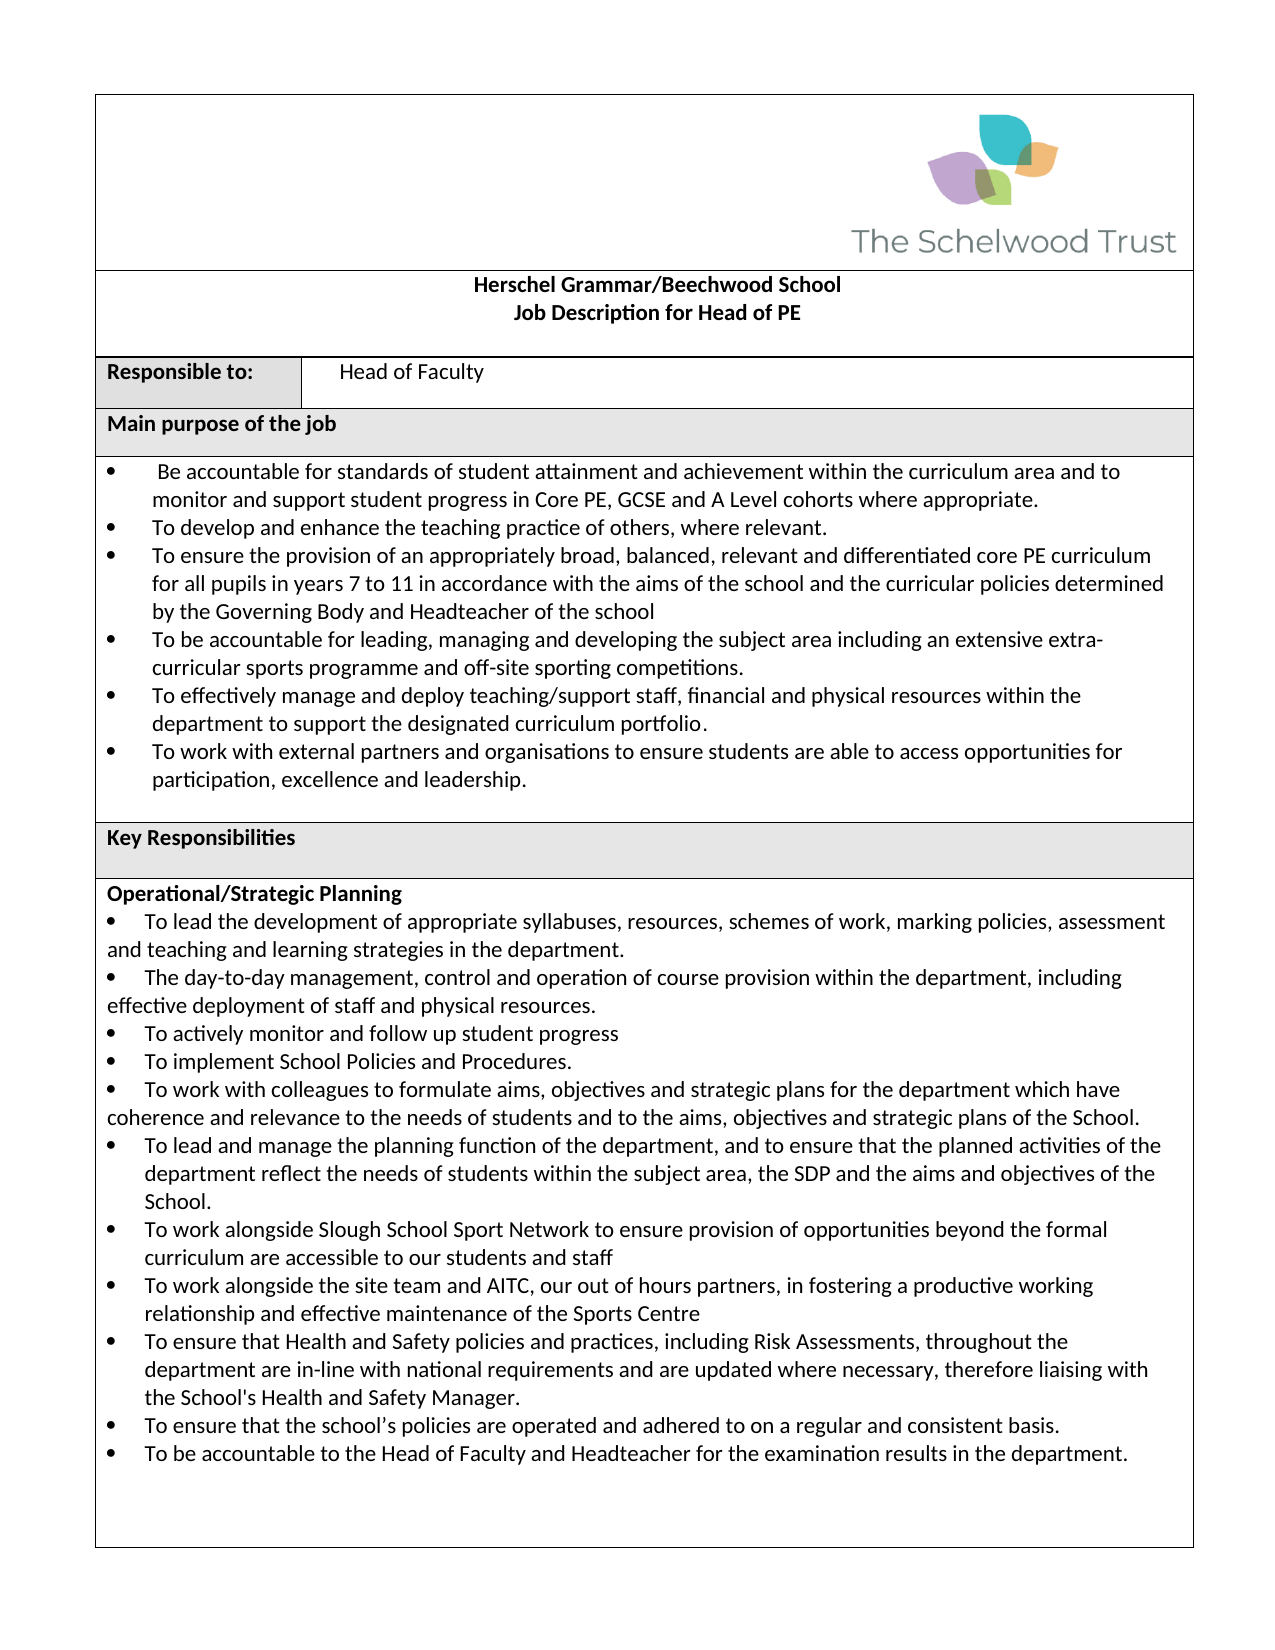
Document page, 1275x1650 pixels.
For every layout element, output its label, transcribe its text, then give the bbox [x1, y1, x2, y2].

table_cell Head of Faculty [302, 358, 1193, 408]
table_cell Be accountable for standards of student attainment and achievement within the curriculum area and to monitor and support student progress in Core PE, GCSE and A Level cohorts where appropriate. To develop and enhance the teaching practice of others, where relevant. To ensure the provision of an appropriately broad, balanced, relevant and differentiated core PE curriculum for all pupils in years 7 to 11 in accordance with the aims of the school and the curricular policies determined by the Governing Body and Headteacher of the school To be accountable for leading, managing and developing the subject area including an extensive extra-curricular sports programme and off-site sporting competitions. To effectively manage and deploy teaching/support staff, financial and physical resources within the department to support the designated curriculum portfolio. To work with external partners and organisations to ensure students are able to access opportunities for participation, excellence and leadership. [96, 457, 1193, 822]
table_cell Key Responsibilities [96, 823, 1193, 878]
table_cell Main purpose of the job [96, 409, 1193, 456]
table_header [96, 95, 1193, 269]
picture [844, 99, 1182, 265]
table_cell Herschel Grammar/Beechwood School Job Description for Head of PE [96, 271, 1193, 356]
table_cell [96, 879, 1193, 1547]
table_cell Responsible to: [96, 358, 301, 408]
